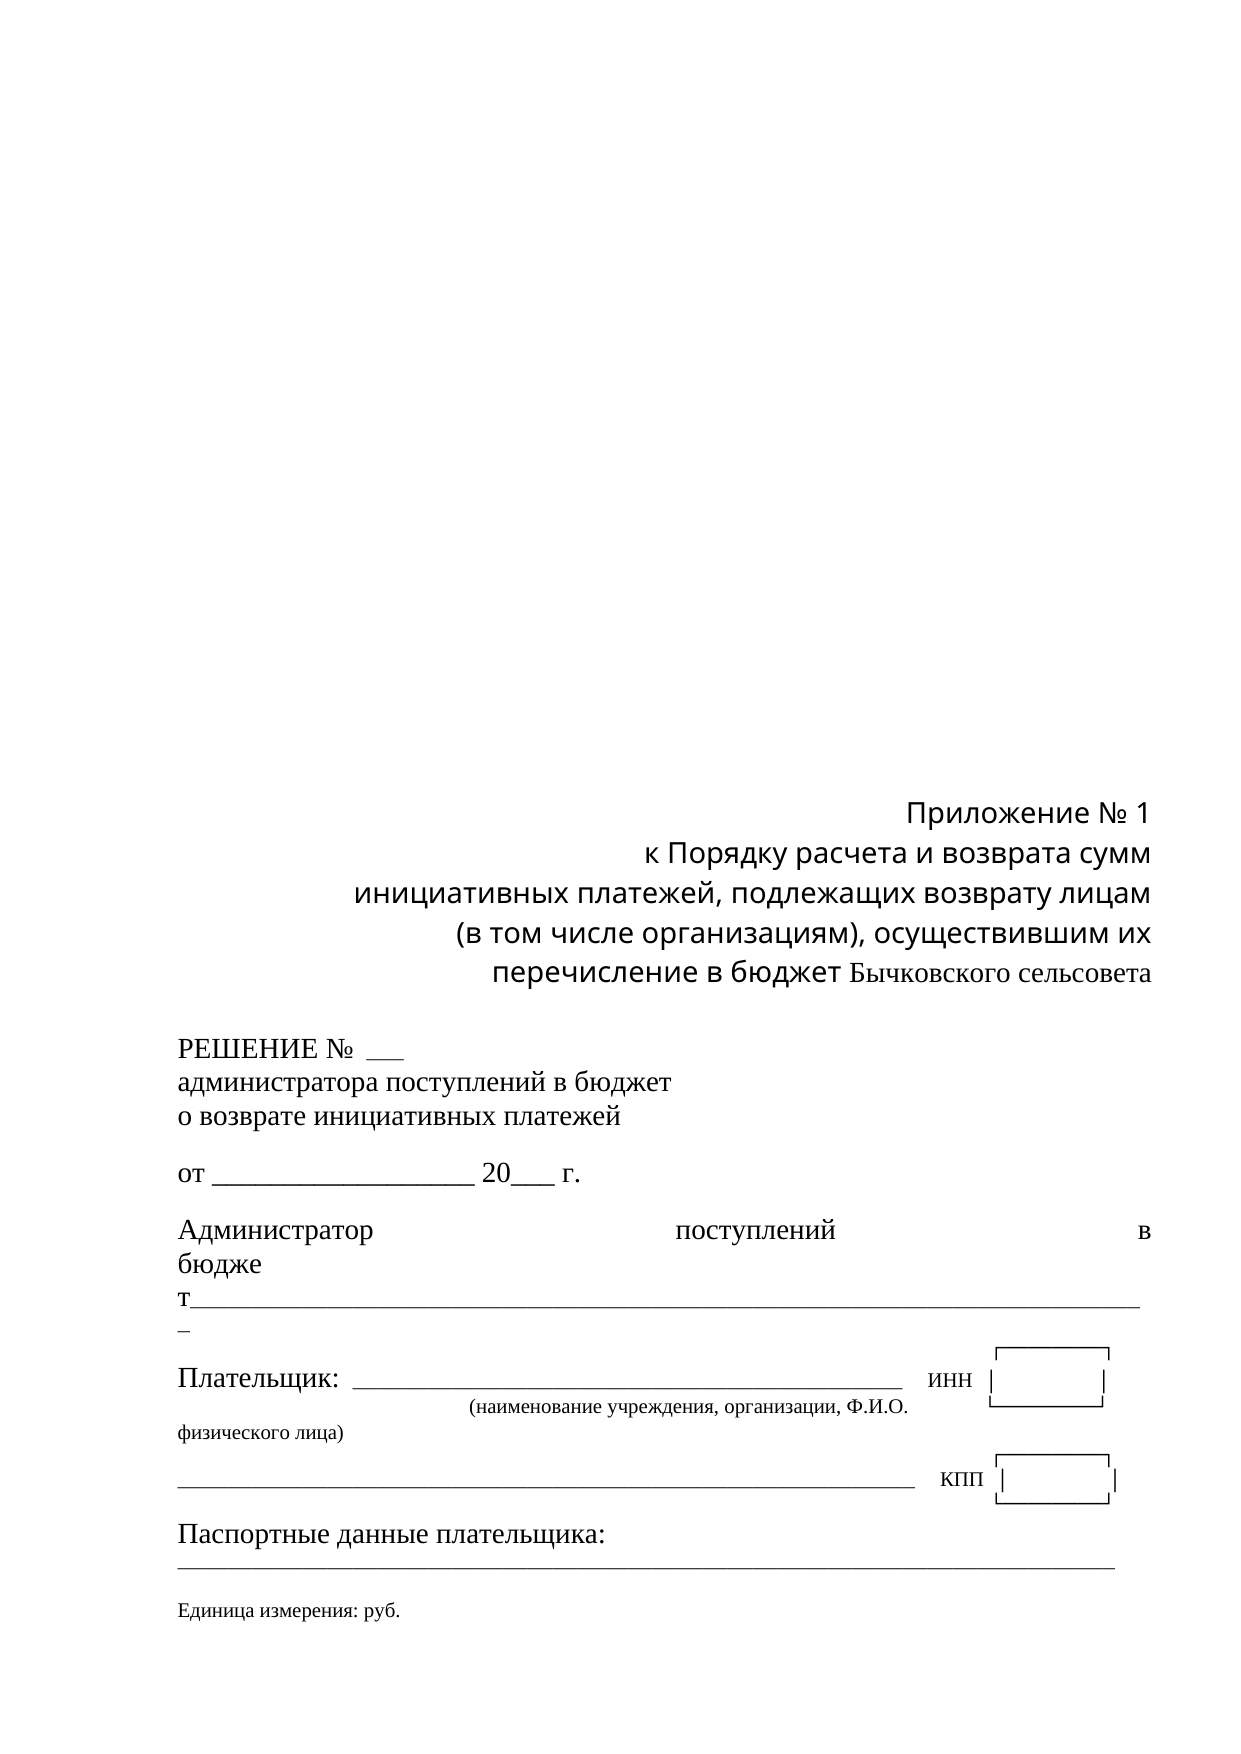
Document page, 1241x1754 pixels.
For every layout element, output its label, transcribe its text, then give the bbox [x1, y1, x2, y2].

text инициативных платежей, подлежащих возврату лицам [177, 872, 1152, 912]
text ┌────────┐ [177, 1337, 1152, 1360]
text РЕШЕНИЕ № ___ [177, 1031, 1152, 1064]
text к Порядку расчета и возврата сумм [177, 832, 1152, 872]
text ___________________________________________________________________________ [177, 1550, 1152, 1574]
text Паспортные данные плательщика: [177, 1517, 1152, 1550]
text физического лица) [177, 1419, 1152, 1444]
text (в том числе организациям), осуществившим их [177, 912, 1152, 952]
text перечисление в бюджет Бычковского сельсовета [177, 952, 1152, 991]
text Администратор поступлений в бюджет_____________________________________________________________________________ [177, 1212, 1152, 1337]
text ┌────────┐ [177, 1444, 1152, 1467]
text Плательщик: ____________________________________________ ИНН │ │ [177, 1360, 1152, 1394]
text └────────┘ [177, 1493, 1152, 1517]
text от __________________ 20___ г. [177, 1155, 1152, 1189]
text Единица измерения: руб. [177, 1597, 1152, 1622]
text о возврате инициативных платежей [177, 1098, 1152, 1132]
text администратора поступлений в бюджет [177, 1064, 1152, 1098]
text (наименование учреждения, организации, Ф.И.О. └────────┘ [177, 1394, 1152, 1419]
text ___________________________________________________________ КПП │ │ [177, 1467, 1152, 1493]
text Приложение № 1 [177, 793, 1152, 832]
